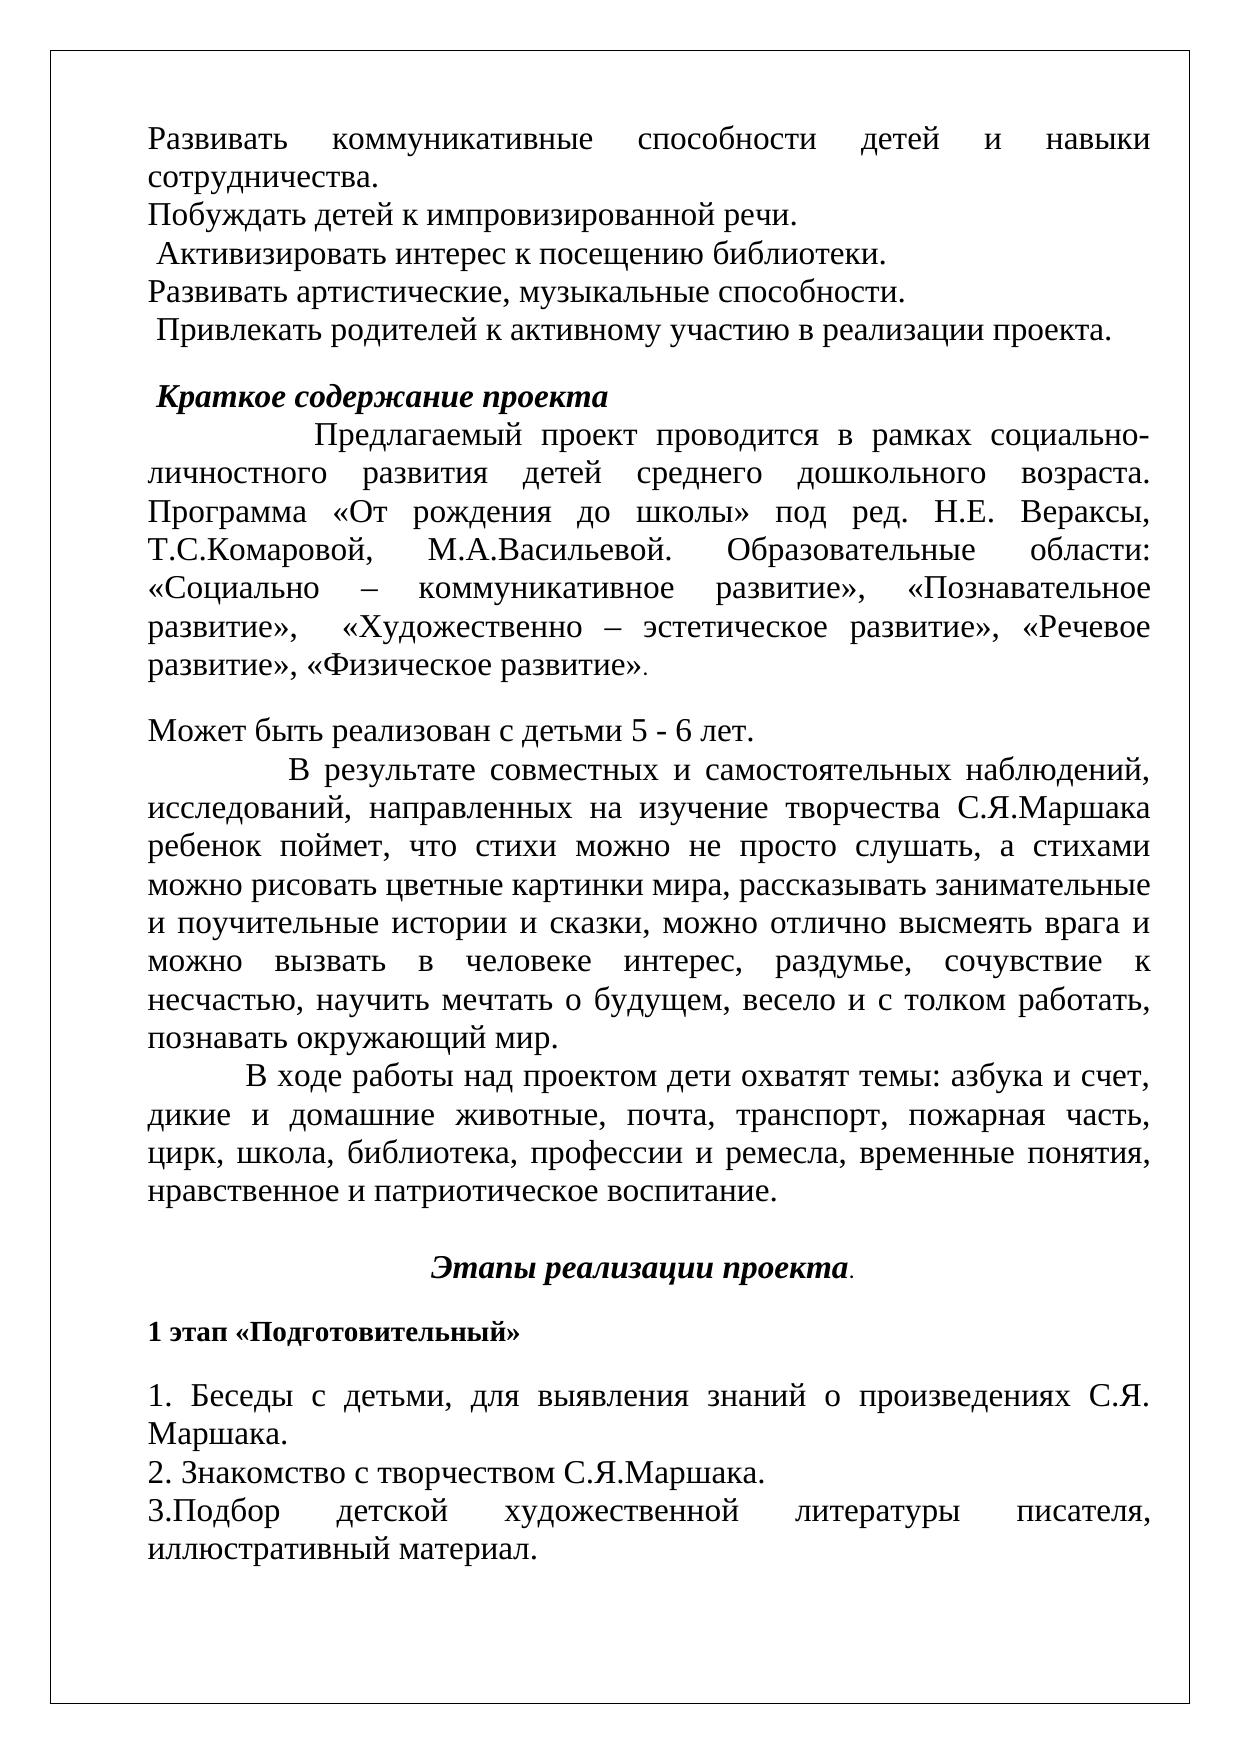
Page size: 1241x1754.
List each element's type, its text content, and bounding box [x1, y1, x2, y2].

text Развивать артистические, музыкальные способности. [147, 271, 1152, 310]
text 3.Подбор детской художественной литературы писателя, иллюстративный материал. [147, 1490, 1152, 1567]
text 1. Беседы с детьми, для выявления знаний о произведениях С.Я. Маршака. [147, 1375, 1152, 1452]
text Может быть реализован с детьми 5 - 6 лет. [147, 711, 1152, 749]
text Активизировать интерес к посещению библиотеки. [147, 233, 1152, 271]
text Привлекать родителей к активному участию в реализации проекта. [147, 310, 1152, 348]
text Побуждать детей к импровизированной речи. [147, 195, 1152, 233]
text 1 этап «Подготовительный» [147, 1314, 1152, 1347]
text В результате совместных и самостоятельных наблюдений, исследований, направленных на изучение творчества С.Я.Маршака ребенок поймет, что стихи можно не просто слушать, а стихами можно рисовать цветные картинки мира, рассказывать занимательные и поучительные истории и сказки, можно отлично высмеять врага и можно вызвать в человеке интерес, раздумье, сочувствие к несчастью, научить мечтать о будущем, весело и с толком работать, познавать окружающий мир. [147, 749, 1152, 1056]
text Этапы реализации проекта. [147, 1247, 1152, 1286]
text Краткое содержание проекта [147, 376, 1152, 414]
text 2. Знакомство с творчеством С.Я.Маршака. [147, 1452, 1152, 1490]
text Предлагаемый проект проводится в рамках социально-личностного развития детей среднего дошкольного возраста. Программа «От рождения до школы» под ред. Н.Е. Вераксы, Т.С.Комаровой, М.А.Васильевой. Образовательные области: «Социально – коммуникативное развитие», «Познавательное развитие», «Художественно – эстетическое развитие», «Речевое развитие», «Физическое развитие». [147, 414, 1152, 683]
text Развивать коммуникативные способности детей и навыки сотрудничества. [147, 118, 1152, 195]
text В ходе работы над проектом дети охватят темы: азбука и счет, дикие и домашние животные, почта, транспорт, пожарная часть, цирк, школа, библиотека, профессии и ремесла, временные понятия, нравственное и патриотическое воспитание. [147, 1056, 1152, 1209]
